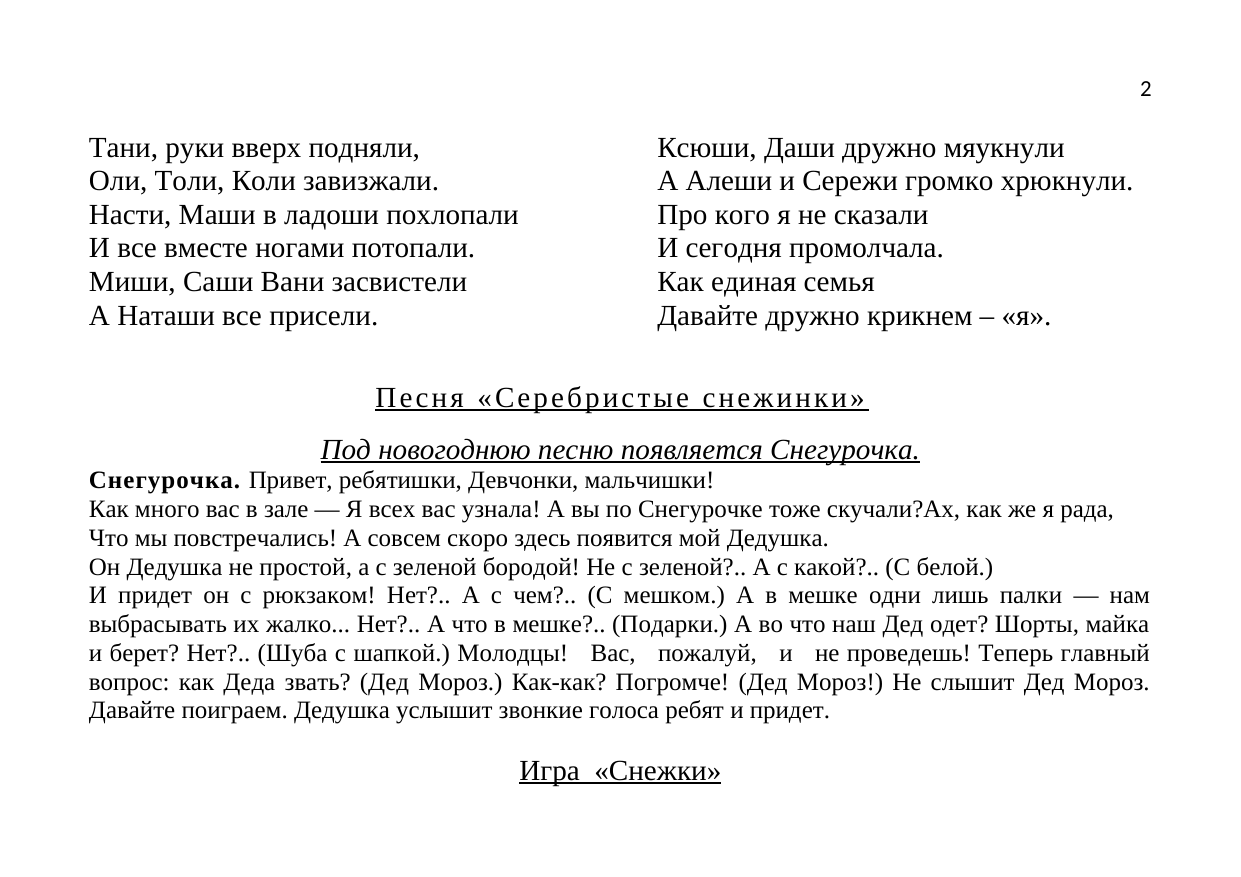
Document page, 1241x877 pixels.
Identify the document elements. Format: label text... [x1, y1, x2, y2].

text Тани, руки вверх подняли, [89, 130, 583, 163]
text Давайте дружно крикнем – «я». [657, 298, 1152, 331]
text Как единая семья [657, 264, 1152, 298]
text Про кого я не сказали [657, 197, 1152, 231]
text Под новогоднюю песню появляется Снегурочка. [89, 432, 1152, 466]
text Песня «Серебристые снежинки» [89, 380, 1152, 414]
text И все вместе ногами потопали. [89, 231, 583, 264]
text Что мы повстречались! А совсем скоро здесь появится мой Дедушка. [89, 523, 1152, 552]
text И придет он с рюкзаком! Нет?.. А с чем?.. (С мешком.) А в мешке одни лишь палки — нам выбрасывать их жалко... Нет?.. А что в мешке?.. (Подарки.) А во что наш Дед одет? Шорты, майка и берет? Нет?.. (Шуба с шапкой.) Молодцы! Вас, пожалуй, и не проведешь! Теперь главный вопрос: как Деда звать? (Дед Мороз.) Как-как? Погромче! (Дед Мороз!) Не слышит Дед Мороз. Давайте поиграем. Дедушка услышит звонкие голоса ребят и придет. [89, 581, 1152, 724]
text Оли, Толи, Коли завизжали. [89, 163, 583, 197]
text Миши, Саши Вани засвистели [89, 264, 583, 298]
text Ксюши, Даши дружно мяукнули [657, 130, 1152, 163]
text Снегурочка. Привет, ребятишки, Девчонки, мальчишки! [89, 466, 1152, 494]
text А Наташи все присели. [89, 298, 583, 331]
text Насти, Маши в ладоши похлопали [89, 197, 583, 231]
text И сегодня промолчала. [657, 231, 1152, 264]
text Как много вас в зале — Я всех вас узнала! А вы по Снегурочке тоже скучали?Ах, как же я рада, [89, 494, 1152, 523]
text А Алеши и Сережи громко хрюкнули. [657, 163, 1152, 197]
text Он Дедушка не простой, а с зеленой бородой! Не с зеленой?.. А с какой?.. (С белой.) [89, 552, 1152, 581]
text Игра «Снежки» [89, 753, 1152, 787]
